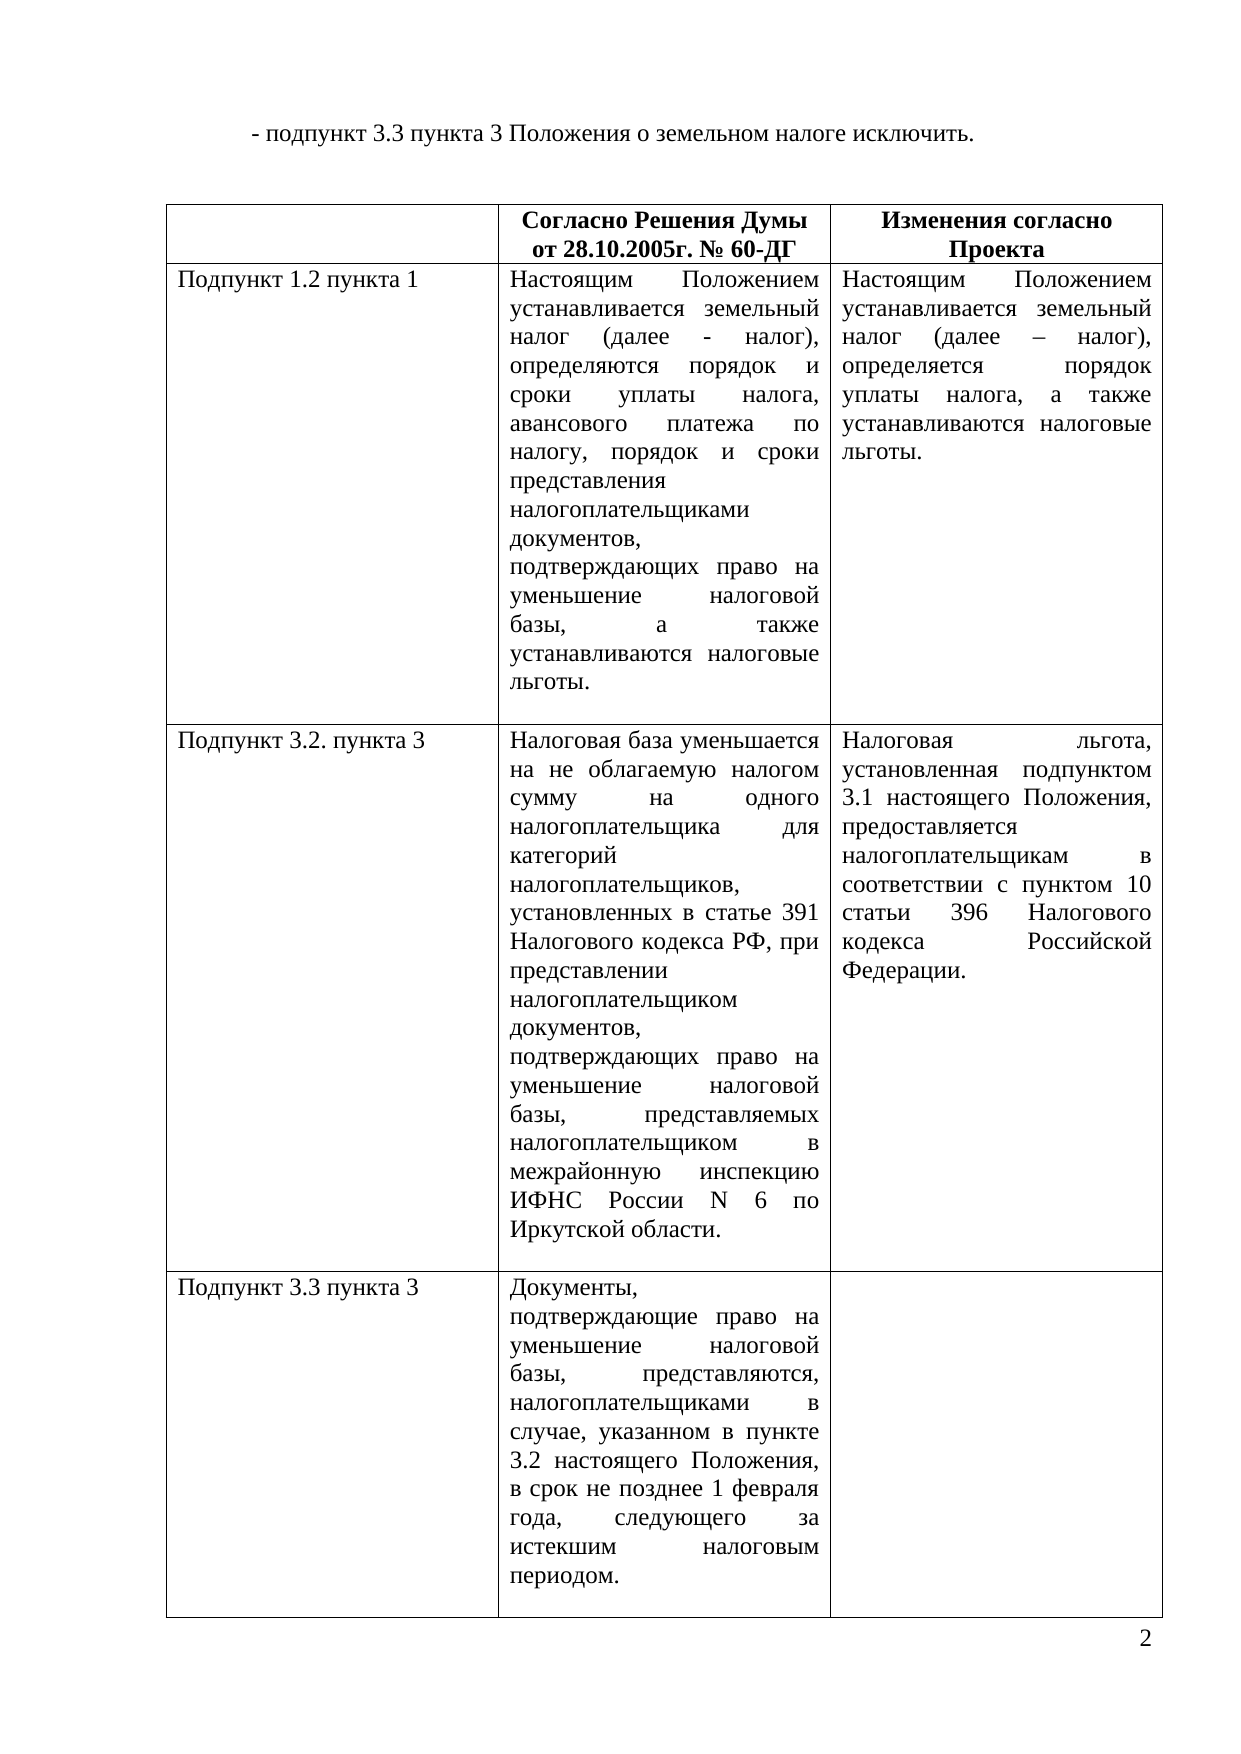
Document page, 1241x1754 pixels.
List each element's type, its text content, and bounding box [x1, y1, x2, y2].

table_cell Налоговая база уменьшается на не облагаемую налогом сумму на одного налогоплательщика для категорий налогоплательщиков, установленных в статье 391 Налогового кодекса РФ, при представлении налогоплательщиком документов, подтверждающих право на уменьшение налоговой базы, представляемых налогоплательщиком в межрайонную инспекцию ИФНС России N 6 по Иркутской области. [499, 725, 830, 1271]
table_cell Налоговая льгота, установленная подпунктом 3.1 настоящего Положения, предоставляется налогоплательщикам в соответствии с пунктом 10 статьи 396 Налогового кодекса Российской Федерации. [831, 725, 1162, 1271]
table_header Изменения согласно Проекта [831, 205, 1162, 263]
table_cell Подпункт 3.2. пункта 3 [167, 725, 498, 1271]
table_cell Настоящим Положением устанавливается земельный налог (далее – налог), определяется порядок уплаты налога, а также устанавливаются налоговые льготы. [831, 264, 1162, 724]
table_cell Документы, подтверждающие право на уменьшение налоговой базы, представляются, налогоплательщиками в случае, указанном в пункте 3.2 настоящего Положения, в срок не позднее 1 февраля года, следующего за истекшим налоговым периодом. [499, 1272, 830, 1617]
table_cell [831, 1272, 1162, 1617]
table_cell Настоящим Положением устанавливается земельный налог (далее - налог), определяются порядок и сроки уплаты налога, авансового платежа по налогу, порядок и сроки представления налогоплательщиками документов, подтверждающих право на уменьшение налоговой базы, а также устанавливаются налоговые льготы. [499, 264, 830, 724]
table_cell Подпункт 1.2 пункта 1 [167, 264, 498, 724]
table_header Согласно Решения Думы от 28.10.2005г. № 60-ДГ [499, 205, 830, 263]
table_cell Подпункт 3.3 пункта 3 [167, 1272, 498, 1617]
text - подпункт 3.3 пункта 3 Положения о земельном налоге исключить. [177, 118, 1152, 147]
table_header [167, 205, 498, 263]
